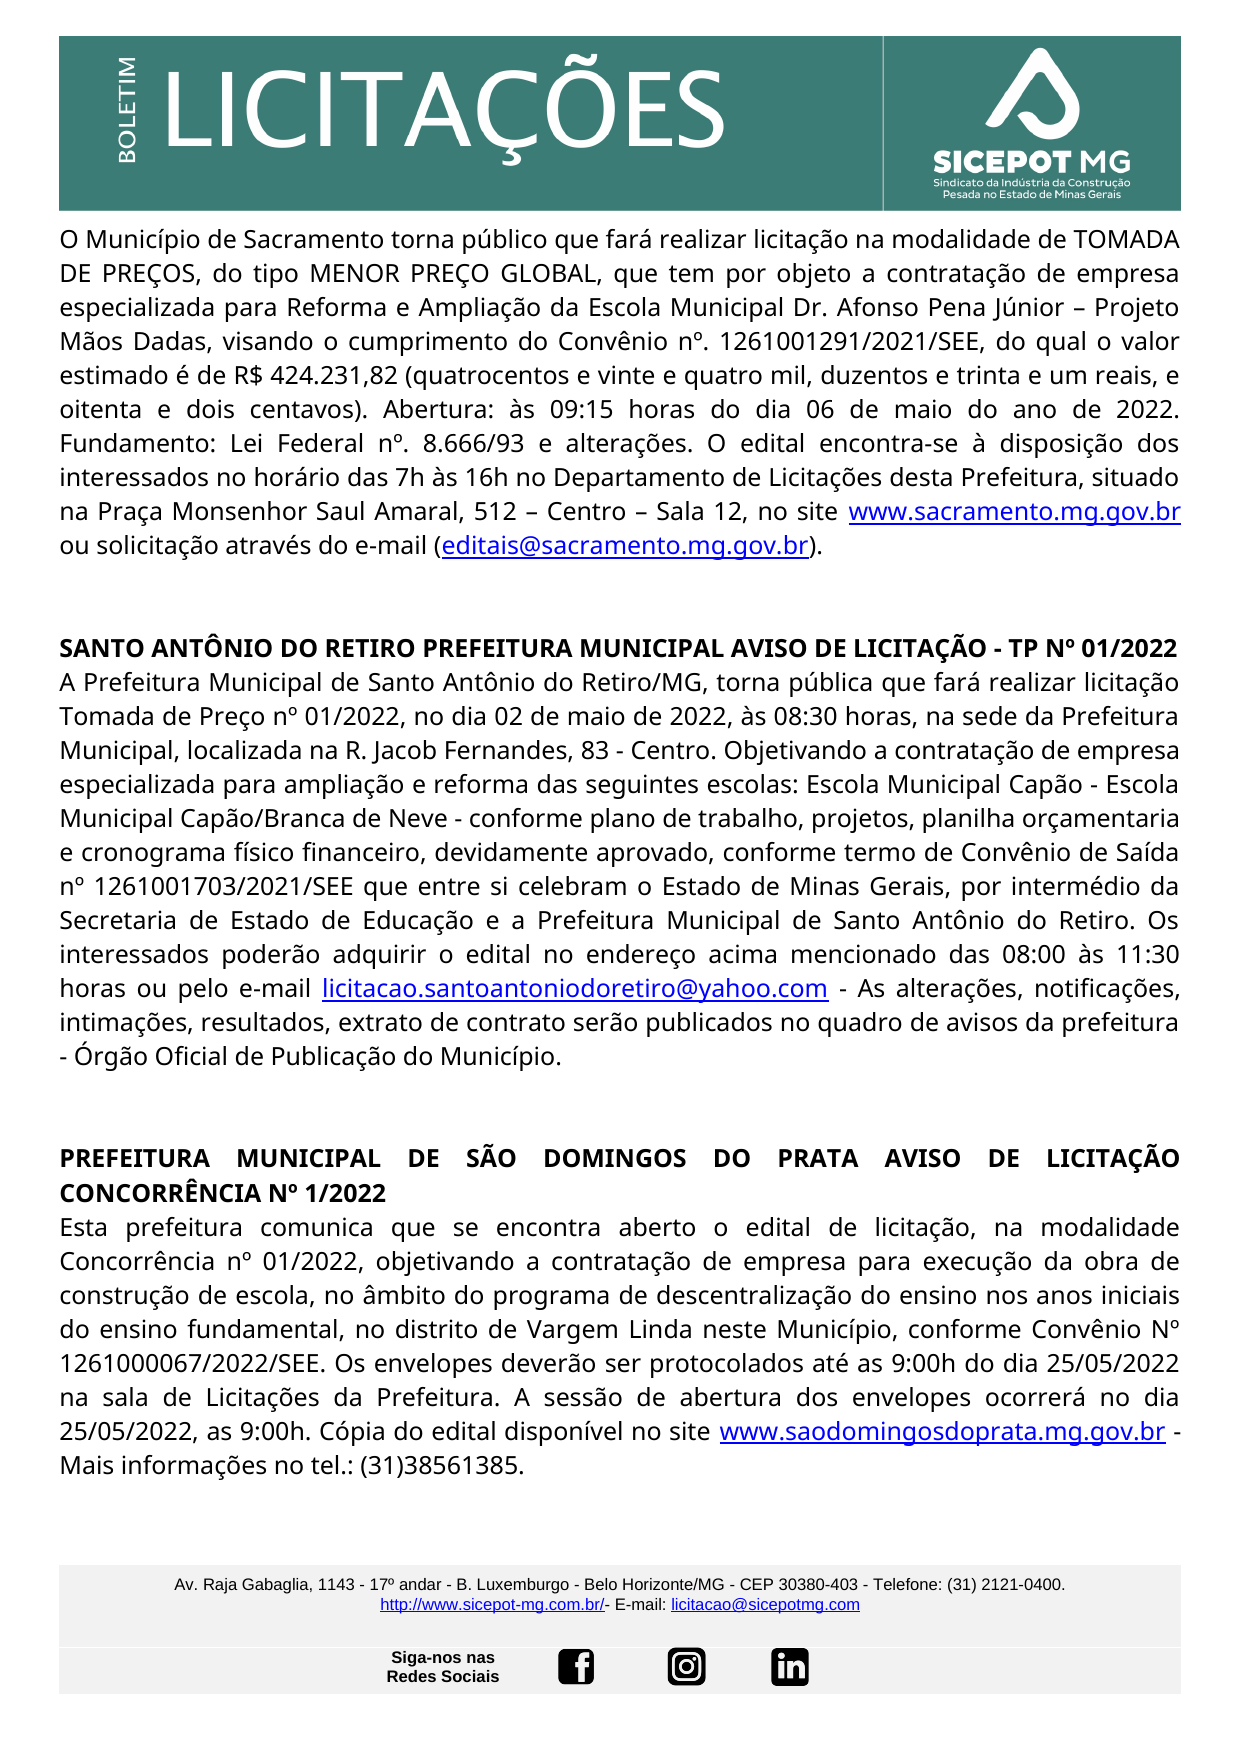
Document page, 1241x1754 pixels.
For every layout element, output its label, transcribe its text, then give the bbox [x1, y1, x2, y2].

text O Município de Sacramento torna público que fará realizar licitação na modalidade de TOMADA DE PREÇOS, do tipo MENOR PREÇO GLOBAL, que tem por objeto a contratação de empresa especializada para Reforma e Ampliação da Escola Municipal Dr. Afonso Pena Júnior – Projeto Mãos Dadas, visando o cumprimento do Convênio nº. 1261001291/2021/SEE, do qual o valor estimado é de R$ 424.231,82 (quatrocentos e vinte e quatro mil, duzentos e trinta e um reais, e oitenta e dois centavos). Abertura: às 09:15 horas do dia 06 de maio do ano de 2022. Fundamento: Lei Federal nº. 8.666/93 e alterações. O edital encontra-se à disposição dos interessados no horário das 7h às 16h no Departamento de Licitações desta Prefeitura, situado na Praça Monsenhor Saul Amaral, 512 – Centro – Sala 12, no site www.sacramento.mg.gov.br ou solicitação através do e-mail (editais@sacramento.mg.gov.br). [59, 221, 1181, 562]
text Esta prefeitura comunica que se encontra aberto o edital de licitação, na modalidade Concorrência nº 01/2022, objetivando a contratação de empresa para execução da obra de construção de escola, no âmbito do programa de descentralização do ensino nos anos iniciais do ensino fundamental, no distrito de Vargem Linda neste Município, conforme Convênio Nº 1261000067/2022/SEE. Os envelopes deverão ser protocolados até as 9:00h do dia 25/05/2022 na sala de Licitações da Prefeitura. A sessão de abertura dos envelopes ocorrerá no dia 25/05/2022, as 9:00h. Cópia do edital disponível no site www.saodomingosdoprata.mg.gov.br - Mais informações no tel.: (31)38561385. [59, 1209, 1181, 1482]
text PREFEITURA MUNICIPAL DE SÃO DOMINGOS DO PRATA AVISO DE LICITAÇÃO CONCORRÊNCIA Nº 1/2022 [59, 1141, 1181, 1209]
picture [59, 36, 1181, 211]
picture [771, 1648, 809, 1686]
text SANTO ANTÔNIO DO RETIRO PREFEITURA MUNICIPAL AVISO DE LICITAÇÃO - TP Nº 01/2022 [59, 630, 1181, 664]
text A Prefeitura Municipal de Santo Antônio do Retiro/MG, torna pública que fará realizar licitação Tomada de Preço nº 01/2022, no dia 02 de maio de 2022, às 08:30 horas, na sede da Prefeitura Municipal, localizada na R. Jacob Fernandes, 83 - Centro. Objetivando a contratação de empresa especializada para ampliação e reforma das seguintes escolas: Escola Municipal Capão - Escola Municipal Capão/Branca de Neve - conforme plano de trabalho, projetos, planilha orçamentaria e cronograma físico financeiro, devidamente aprovado, conforme termo de Convênio de Saída nº 1261001703/2021/SEE que entre si celebram o Estado de Minas Gerais, por intermédio da Secretaria de Estado de Educação e a Prefeitura Municipal de Santo Antônio do Retiro. Os interessados poderão adquirir o edital no endereço acima mencionado das 08:00 às 11:30 horas ou pelo e-mail licitacao.santoantoniodoretiro@yahoo.com - As alterações, notificações, intimações, resultados, extrato de contrato serão publicados no quadro de avisos da prefeitura - Órgão Oficial de Publicação do Município. [59, 664, 1181, 1073]
picture [557, 1648, 594, 1685]
picture [667, 1647, 706, 1686]
